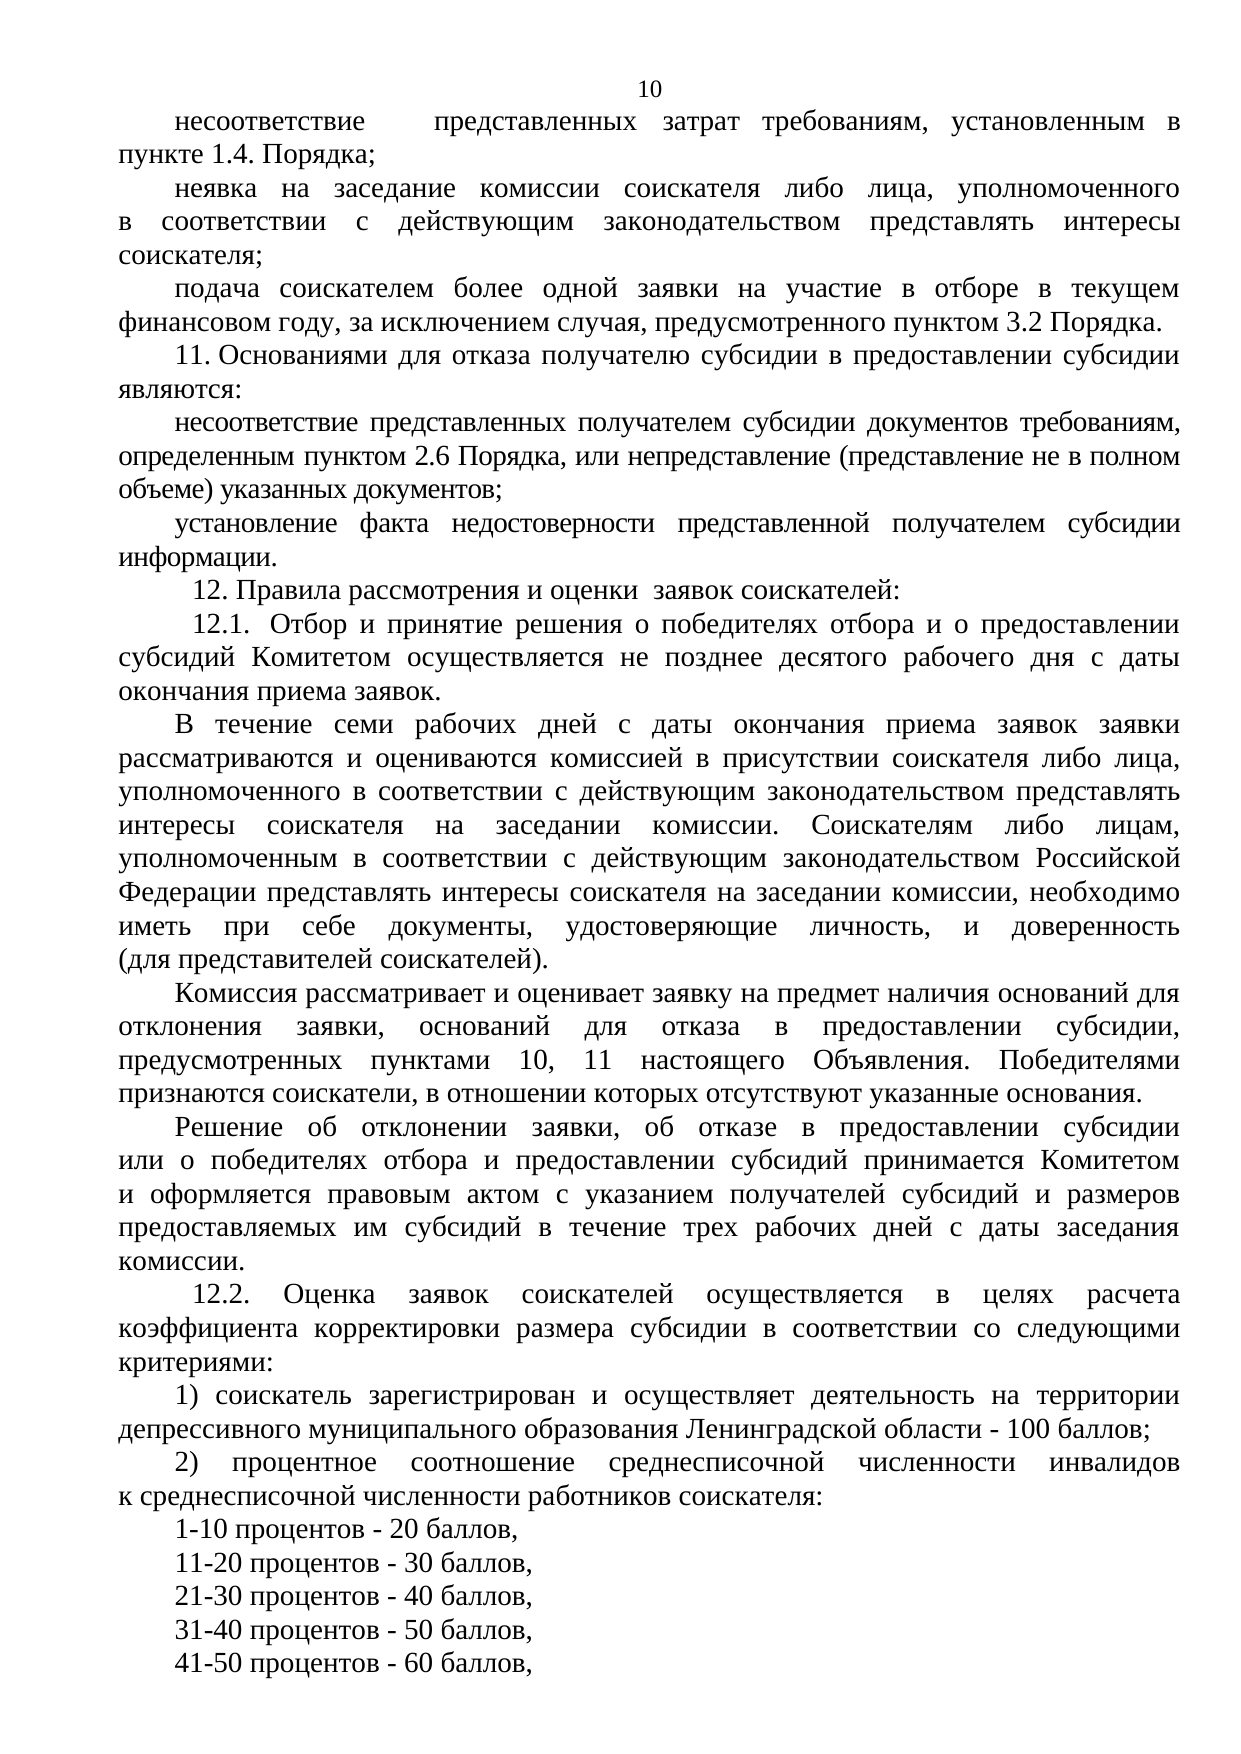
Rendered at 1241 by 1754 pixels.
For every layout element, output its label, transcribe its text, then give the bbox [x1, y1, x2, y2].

text неявка на заседание комиссии соискателя либо лица, уполномоченного в соответствии с действующим законодательством представлять интересы соискателя; [118, 170, 1181, 270]
text 2) процентное соотношение среднесписочной численности инвалидов к среднесписочной численности работников соискателя: [118, 1444, 1181, 1511]
text 21-30 процентов - 40 баллов, [118, 1578, 1181, 1612]
text несоответствие представленных получателем субсидии документов требованиям, определенным пунктом 2.6 Порядка, или непредставление (представление не в полном объеме) указанных документов; [118, 404, 1181, 505]
text 1-10 процентов - 20 баллов, [118, 1511, 1181, 1545]
text установление факта недостоверности представленной получателем субсидии информации. [118, 505, 1181, 572]
text 41-50 процентов - 60 баллов, [118, 1646, 1181, 1679]
text Решение об отклонении заявки, об отказе в предоставлении субсидии или о победителях отбора и предоставлении субсидий принимается Комитетом и оформляется правовым актом с указанием получателей субсидий и размеров предоставляемых им субсидий в течение трех рабочих дней с даты заседания комиссии. [118, 1109, 1181, 1277]
text 31-40 процентов - 50 баллов, [118, 1612, 1181, 1646]
text несоответствие представленных затрат требованиям, установленным в пункте 1.4. Порядка; [118, 103, 1181, 170]
text 12.1. Отбор и принятие решения о победителях отбора и о предоставлении субсидий Комитетом осуществляется не позднее десятого рабочего дня с даты окончания приема заявок. [118, 606, 1181, 706]
text 12.2. Оценка заявок соискателей осуществляется в целях расчета коэффициента корректировки размера субсидии в соответствии со следующими критериями: [118, 1277, 1181, 1377]
text 11-20 процентов - 30 баллов, [118, 1545, 1181, 1578]
text 11. Основаниями для отказа получателю субсидии в предоставлении субсидии являются: [118, 337, 1181, 404]
text В течение семи рабочих дней с даты окончания приема заявок заявки рассматриваются и оцениваются комиссией в присутствии соискателя либо лица, уполномоченного в соответствии с действующим законодательством представлять интересы соискателя на заседании комиссии. Соискателям либо лицам, уполномоченным в соответствии с действующим законодательством Российской Федерации представлять интересы соискателя на заседании комиссии, необходимо иметь при себе документы, удостоверяющие личность, и доверенность (для представителей соискателей). [118, 706, 1181, 975]
text Комиссия рассматривает и оценивает заявку на предмет наличия оснований для отклонения заявки, оснований для отказа в предоставлении субсидии, предусмотренных пунктами 10, 11 настоящего Объявления. Победителями признаются соискатели, в отношении которых отсутствуют указанные основания. [118, 975, 1181, 1109]
text 12. Правила рассмотрения и оценки заявок соискателей: [118, 572, 1181, 606]
text подача соискателем более одной заявки на участие в отборе в текущем финансовом году, за исключением случая, предусмотренного пунктом 3.2 Порядка. [118, 270, 1181, 337]
text 1) соискатель зарегистрирован и осуществляет деятельность на территории депрессивного муниципального образования Ленинградской области - 100 баллов; [118, 1377, 1181, 1444]
